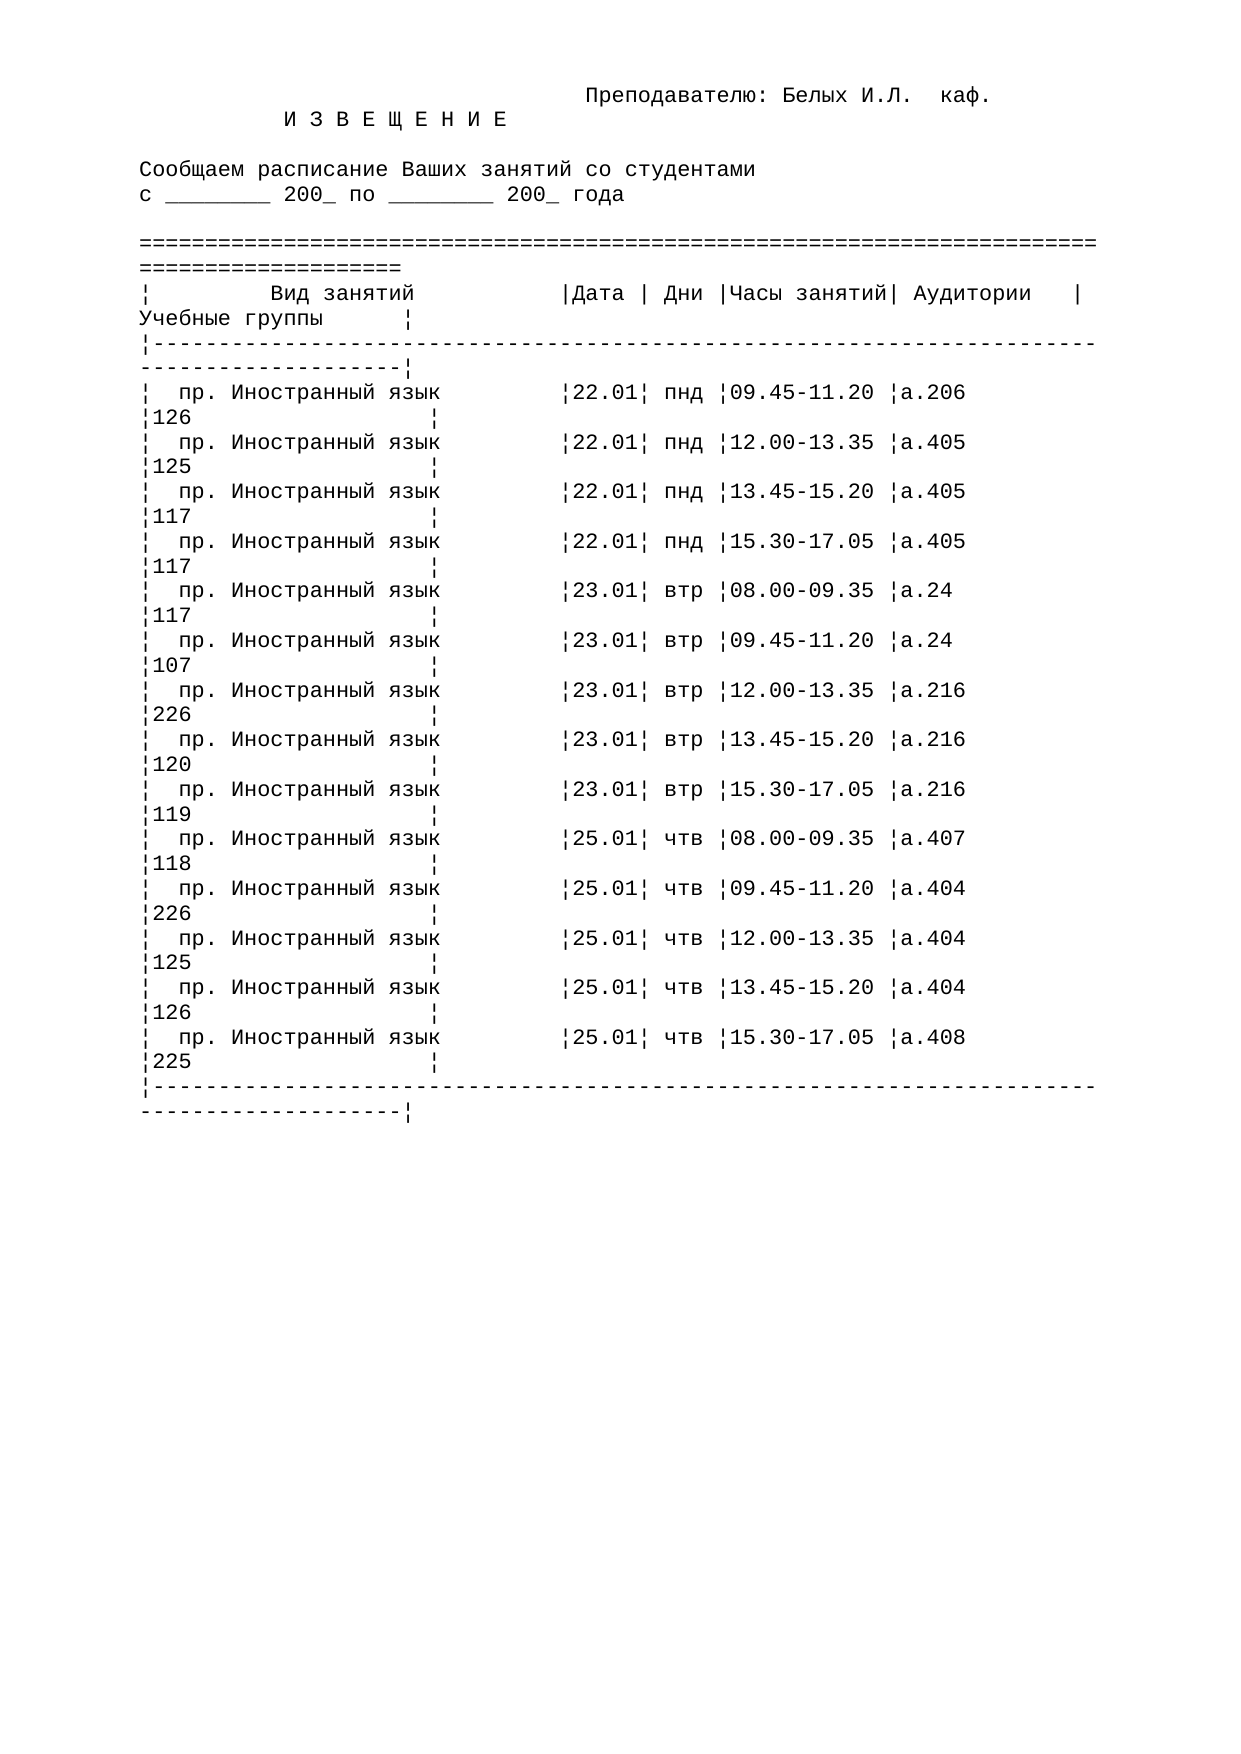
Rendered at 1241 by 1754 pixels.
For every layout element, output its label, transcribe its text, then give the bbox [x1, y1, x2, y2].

text ¦ пр. Иностранный язык ¦23.01¦ втp ¦09.45-11.20 ¦а.24 ¦107 ¦ [139, 629, 1101, 679]
text ¦ пр. Иностранный язык ¦23.01¦ втp ¦12.00-13.35 ¦а.216 ¦226 ¦ [139, 679, 1101, 728]
text ¦ Вид занятий |Дата | Дни |Часы занятий| Аудитории | Учебные группы ¦ [139, 282, 1101, 332]
text ¦--------------------------------------------------------------------------------------------¦ [139, 1076, 1101, 1125]
text ¦ пр. Иностранный язык ¦25.01¦ чтв ¦12.00-13.35 ¦а.404 ¦125 ¦ [139, 927, 1101, 976]
text И З В Е Щ Е Н И Е [139, 109, 1101, 133]
text ¦ пр. Иностранный язык ¦22.01¦ пнд ¦15.30-17.05 ¦а.405 ¦117 ¦ [139, 530, 1101, 580]
text Преподавателю: Белых И.Л. каф. [139, 84, 1101, 109]
text ¦ пр. Иностранный язык ¦22.01¦ пнд ¦12.00-13.35 ¦а.405 ¦125 ¦ [139, 431, 1101, 481]
text ¦ пр. Иностранный язык ¦25.01¦ чтв ¦09.45-11.20 ¦а.404 ¦226 ¦ [139, 877, 1101, 927]
text ¦ пр. Иностранный язык ¦25.01¦ чтв ¦08.00-09.35 ¦а.407 ¦118 ¦ [139, 828, 1101, 877]
text ¦ пр. Иностранный язык ¦22.01¦ пнд ¦13.45-15.20 ¦а.405 ¦117 ¦ [139, 481, 1101, 530]
text с ________ 200_ по ________ 200_ года [139, 183, 1101, 208]
text Сообщаем расписание Ваших занятий со студентами [139, 158, 1101, 183]
text ¦ пр. Иностранный язык ¦22.01¦ пнд ¦09.45-11.20 ¦а.206 ¦126 ¦ [139, 381, 1101, 431]
text ¦ пр. Иностранный язык ¦25.01¦ чтв ¦13.45-15.20 ¦а.404 ¦126 ¦ [139, 976, 1101, 1026]
text ¦ пр. Иностранный язык ¦23.01¦ втp ¦15.30-17.05 ¦а.216 ¦119 ¦ [139, 778, 1101, 828]
text ¦ пр. Иностранный язык ¦23.01¦ втp ¦13.45-15.20 ¦а.216 ¦120 ¦ [139, 728, 1101, 778]
text ¦ пр. Иностранный язык ¦23.01¦ втp ¦08.00-09.35 ¦а.24 ¦117 ¦ [139, 580, 1101, 629]
text ============================================================================================= [139, 233, 1101, 282]
text ¦ пр. Иностранный язык ¦25.01¦ чтв ¦15.30-17.05 ¦а.408 ¦225 ¦ [139, 1026, 1101, 1076]
text ¦--------------------------------------------------------------------------------------------¦ [139, 332, 1101, 381]
